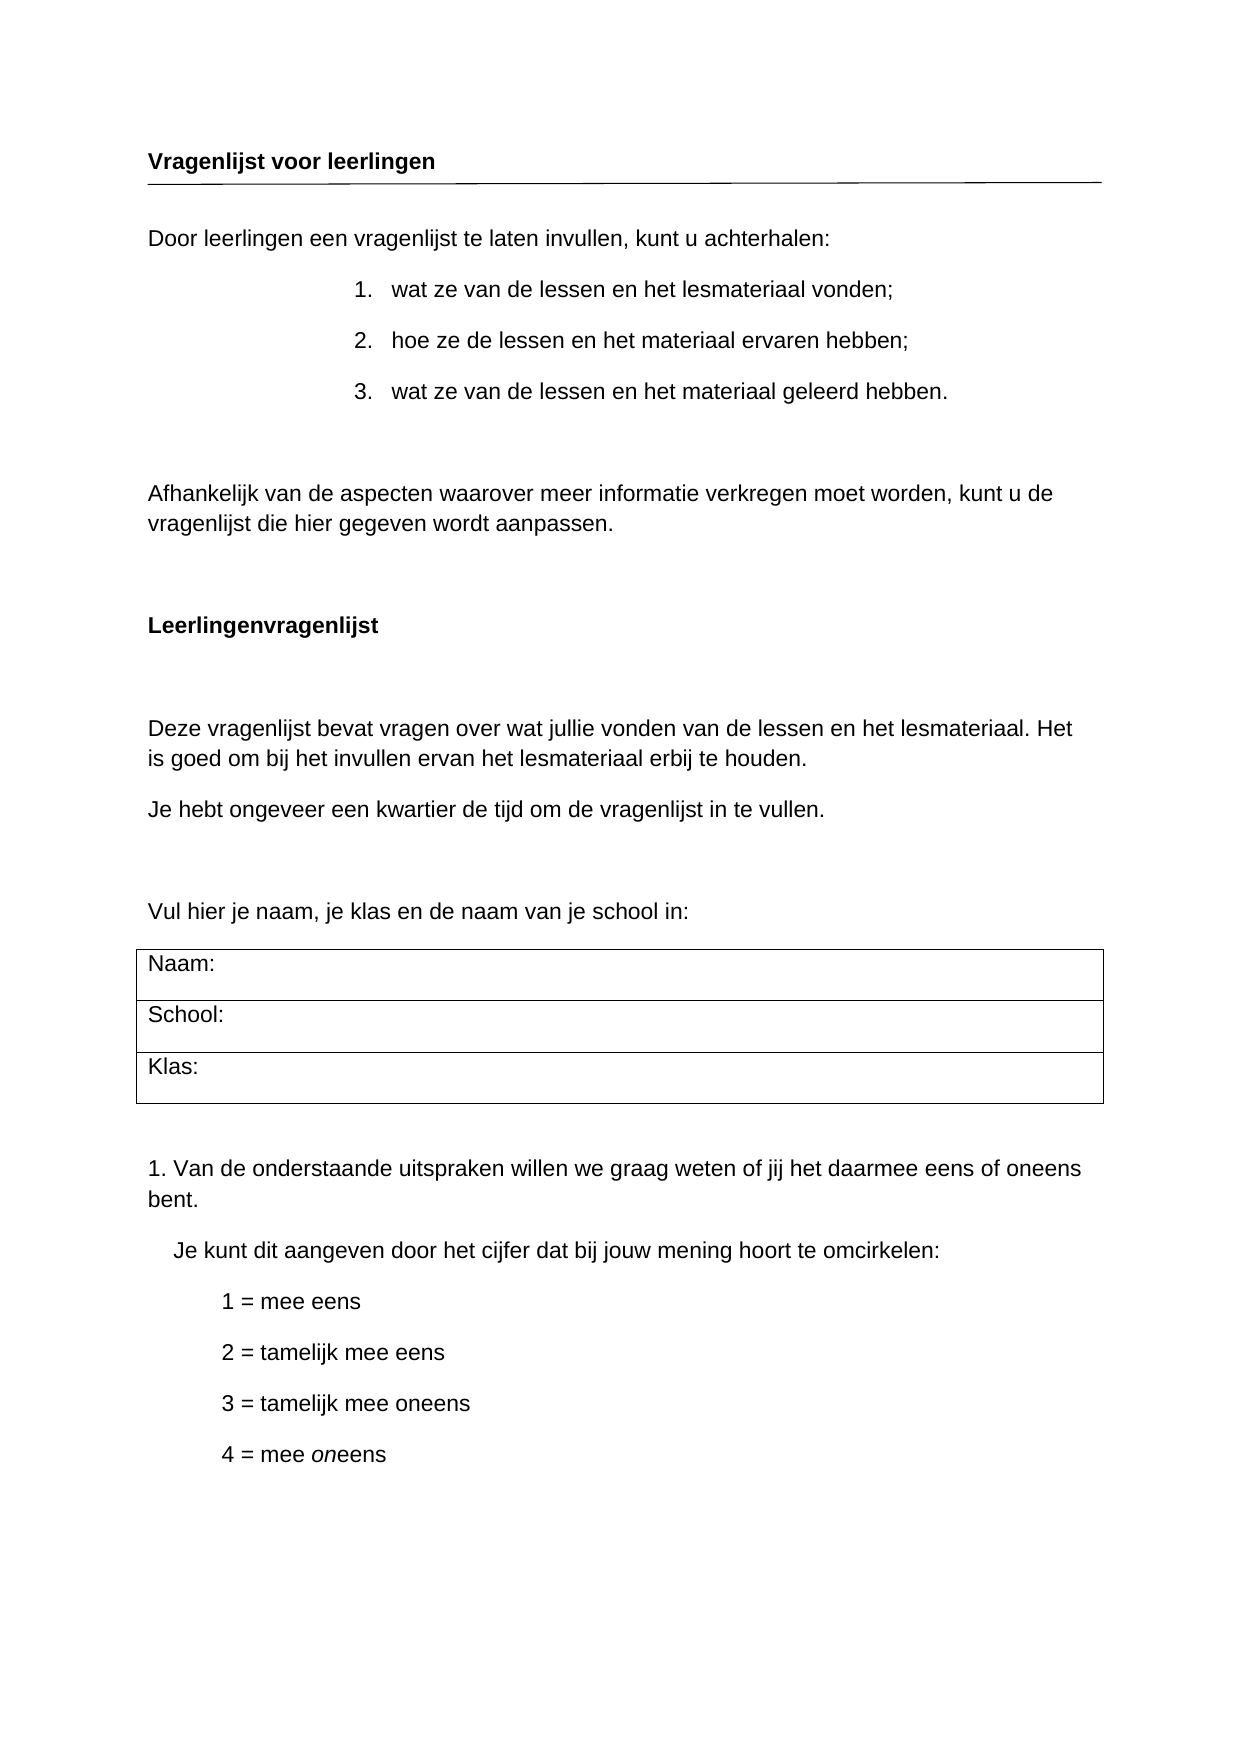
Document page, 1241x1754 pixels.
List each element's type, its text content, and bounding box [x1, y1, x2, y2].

text 1 = mee eens [148, 1288, 1093, 1314]
table_cell School: [137, 1001, 1103, 1052]
text 1. Van de onderstaande uitspraken willen we graag weten of jij het daarmee eens of oneens bent. [148, 1155, 1093, 1212]
text Deze vragenlijst bevat vragen over wat jullie vonden van de lessen en het lesmateriaal. Het is goed om bij het invullen ervan het lesmateriaal erbij te houden. [148, 714, 1093, 771]
text 4 = mee oneens [148, 1441, 1093, 1467]
text Leerlingenvragenlijst [148, 612, 1093, 639]
table_cell Klas: [137, 1053, 1103, 1103]
text Vul hier je naam, je klas en de naam van je school in: [148, 898, 1093, 924]
text 3 = tamelijk mee oneens [148, 1390, 1093, 1416]
list wat ze van de lessen en het materiaal geleerd hebben. [354, 378, 1093, 404]
text Je kunt dit aangeven door het cijfer dat bij jouw mening hoort te omcirkelen: [148, 1237, 1093, 1263]
text Afhankelijk van de aspecten waarover meer informatie verkregen moet worden, kunt u de vragenlijst die hier gegeven wordt aanpassen. [148, 480, 1093, 537]
table_header Naam: [137, 950, 1103, 1000]
list hoe ze de lessen en het materiaal ervaren hebben; [354, 327, 1093, 353]
text Je hebt ongeveer een kwartier de tijd om de vragenlijst in te vullen. [148, 796, 1093, 822]
text Door leerlingen een vragenlijst te laten invullen, kunt u achterhalen: [148, 225, 1093, 251]
text 2 = tamelijk mee eens [148, 1339, 1093, 1365]
list wat ze van de lessen en het lesmateriaal vonden; [354, 276, 1093, 302]
